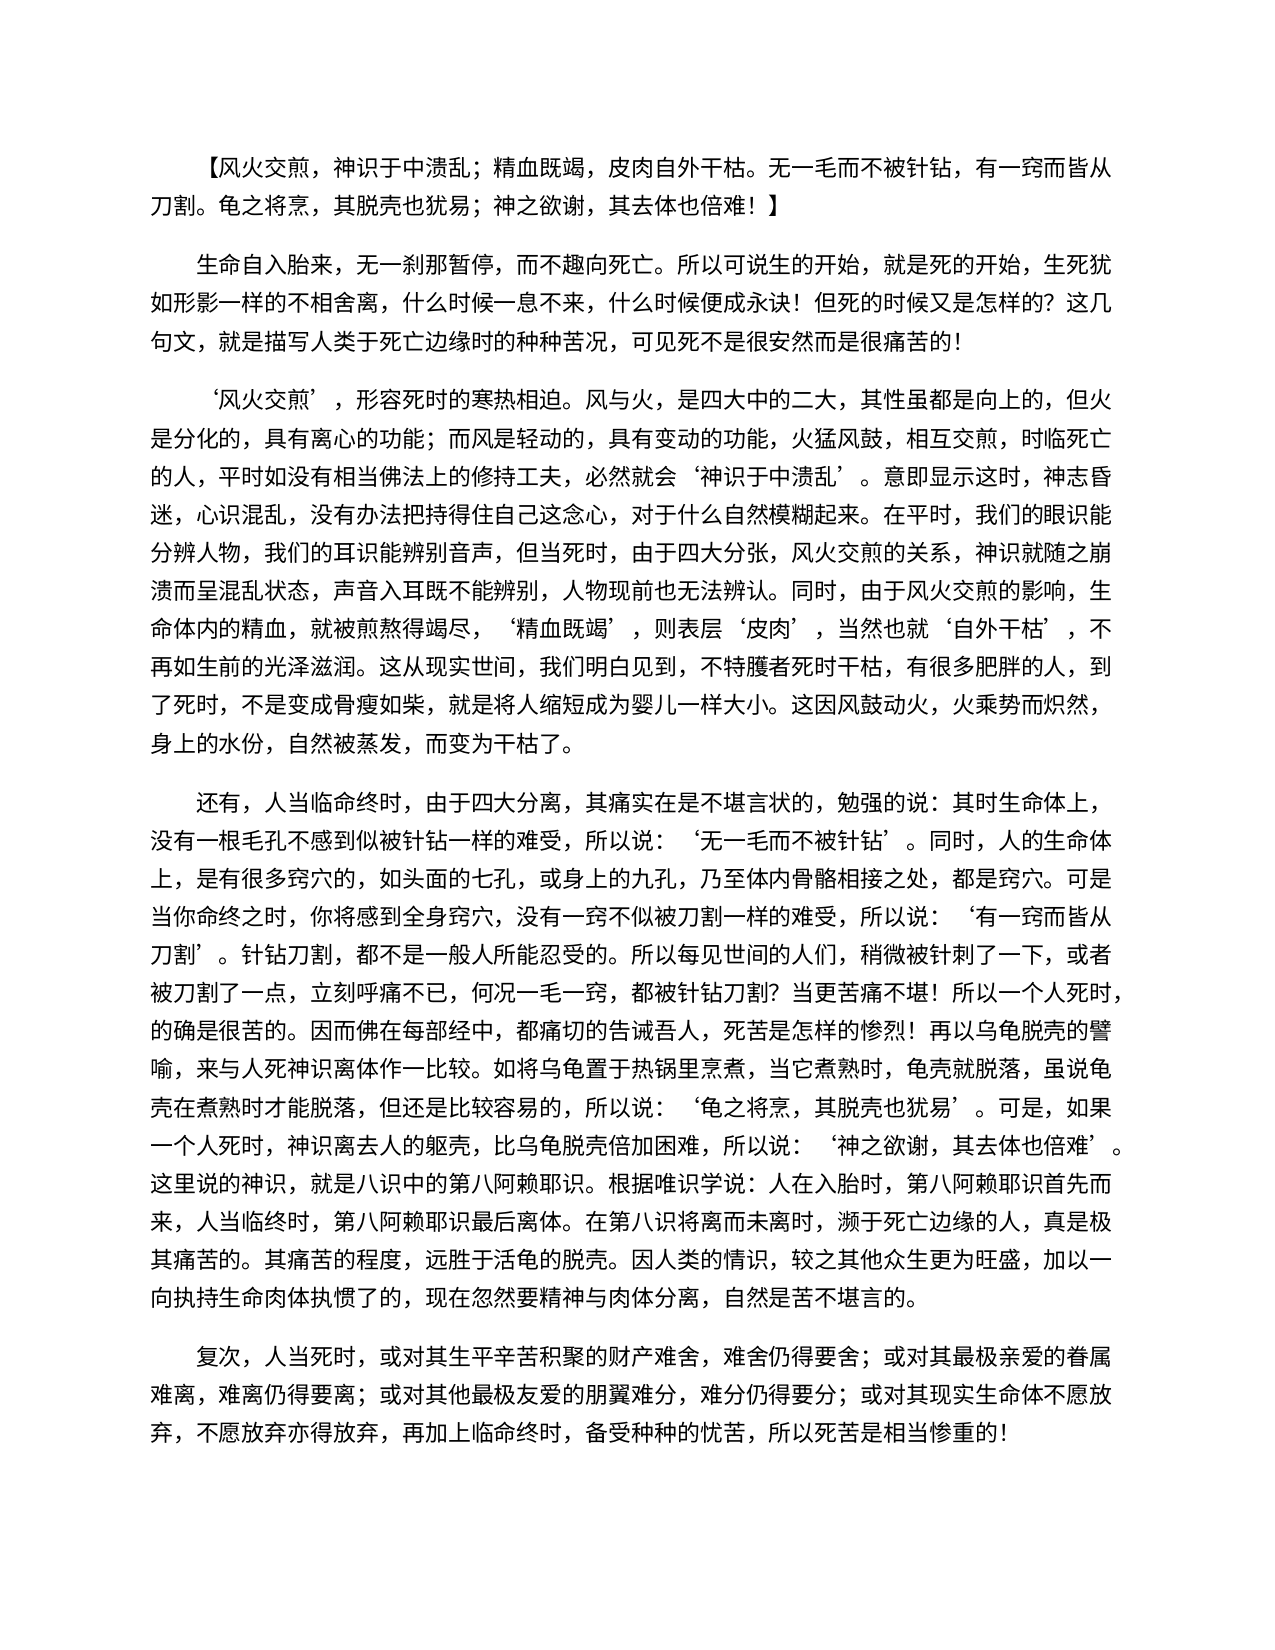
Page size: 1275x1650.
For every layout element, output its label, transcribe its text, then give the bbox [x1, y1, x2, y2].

text 【风火交煎，神识于中溃乱；精血既竭，皮肉自外干枯。无一毛而不被针钻，有一窍而皆从刀割。龟之将烹，其脱壳也犹易；神之欲谢，其去体也倍难！】 [150, 150, 1125, 221]
text 生命自入胎来，无一刹那暂停，而不趣向死亡。所以可说生的开始，就是死的开始，生死犹如形影一样的不相舍离，什么时候一息不来，什么时候便成永诀！但死的时候又是怎样的？这几句文，就是描写人类于死亡边缘时的种种苦况，可见死不是很安然而是很痛苦的！ [150, 247, 1125, 357]
text ‘风火交煎’，形容死时的寒热相迫。风与火，是四大中的二大，其性虽都是向上的，但火是分化的，具有离心的功能；而风是轻动的，具有变动的功能，火猛风鼓，相互交煎，时临死亡的人，平时如没有相当佛法上的修持工夫，必然就会‘神识于中溃乱’。意即显示这时，神志昏迷，心识混乱，没有办法把持得住自己这念心，对于什么自然模糊起来。在平时，我们的眼识能分辨人物，我们的耳识能辨别音声，但当死时，由于四大分张，风火交煎的关系，神识就随之崩溃而呈混乱状态，声音入耳既不能辨别，人物现前也无法辨认。同时，由于风火交煎的影响，生命体内的精血，就被煎熬得竭尽，‘精血既竭’，则表层‘皮肉’，当然也就‘自外干枯’，不再如生前的光泽滋润。这从现实世间，我们明白见到，不特臒者死时干枯，有很多肥胖的人，到了死时，不是变成骨瘦如柴，就是将人缩短成为婴儿一样大小。这因风鼓动火，火乘势而炽然，身上的水份，自然被蒸发，而变为干枯了。 [150, 382, 1125, 759]
text 复次，人当死时，或对其生平辛苦积聚的财产难舍，难舍仍得要舍；或对其最极亲爱的眷属难离，难离仍得要离；或对其他最极友爱的朋翼难分，难分仍得要分；或对其现实生命体不愿放弃，不愿放弃亦得放弃，再加上临命终时，备受种种的忧苦，所以死苦是相当惨重的！ [150, 1339, 1125, 1448]
text 还有，人当临命终时，由于四大分离，其痛实在是不堪言状的，勉强的说：其时生命体上，没有一根毛孔不感到似被针钻一样的难受，所以说：‘无一毛而不被针钻’。同时，人的生命体上，是有很多窍穴的，如头面的七孔，或身上的九孔，乃至体内骨骼相接之处，都是窍穴。可是当你命终之时，你将感到全身窍穴，没有一窍不似被刀割一样的难受，所以说：‘有一窍而皆从刀割’。针钻刀割，都不是一般人所能忍受的。所以每见世间的人们，稍微被针刺了一下，或者被刀割了一点，立刻呼痛不已，何况一毛一窍，都被针钻刀割？当更苦痛不堪！所以一个人死时，的确是很苦的。因而佛在每部经中，都痛切的告诫吾人，死苦是怎样的惨烈！再以乌龟脱壳的譬喻，来与人死神识离体作一比较。如将乌龟置于热锅里烹煮，当它煮熟时，龟壳就脱落，虽说龟壳在煮熟时才能脱落，但还是比较容易的，所以说：‘龟之将烹，其脱壳也犹易’。可是，如果一个人死时，神识离去人的躯壳，比乌龟脱壳倍加困难，所以说：‘神之欲谢，其去体也倍难’。这里说的神识，就是八识中的第八阿赖耶识。根据唯识学说：人在入胎时，第八阿赖耶识首先而来，人当临终时，第八阿赖耶识最后离体。在第八识将离而未离时，濒于死亡边缘的人，真是极其痛苦的。其痛苦的程度，远胜于活龟的脱壳。因人类的情识，较之其他众生更为旺盛，加以一向执持生命肉体执惯了的，现在忽然要精神与肉体分离，自然是苦不堪言的。 [150, 784, 1125, 1313]
